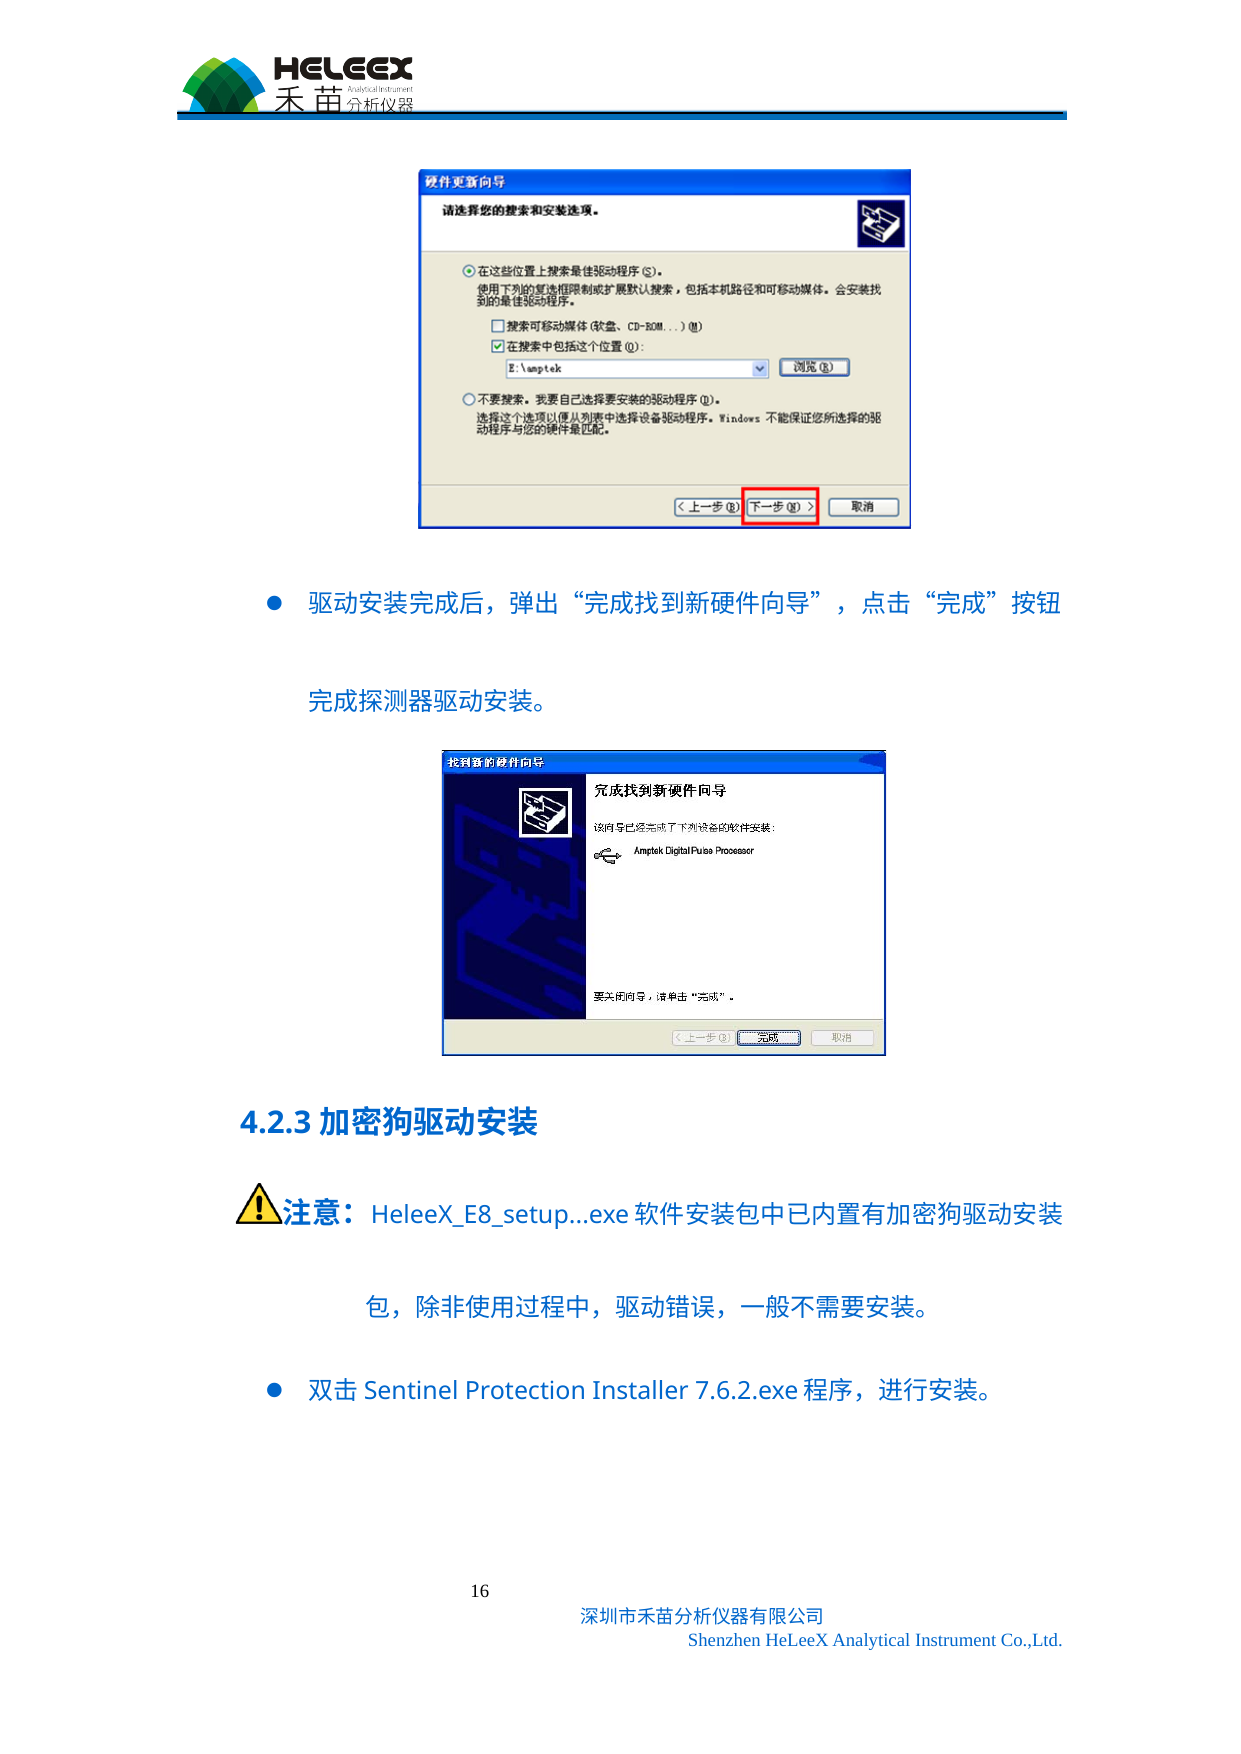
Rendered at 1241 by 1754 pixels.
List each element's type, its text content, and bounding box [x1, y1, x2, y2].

picture [441, 750, 887, 1056]
text 注意：HeleeX_E8_setup...exe软件安装包中已内置有加密狗驱动安装包，除非使用过程中，驱动错误，一般不需要安装。 [236, 1175, 1063, 1338]
picture [235, 1183, 283, 1224]
list 双击Sentinel Protection Installer 7.6.2.exe程序，进行安装。 [265, 1356, 1063, 1421]
picture [170, 20, 1067, 120]
text 4.2.3 加密狗驱动安装 [177, 1087, 1063, 1152]
picture [416, 166, 912, 531]
list 驱动安装完成后，弹出“完成找到新硬件向导”，点击“完成”按钮，完成探测器驱动安装。 [265, 569, 1063, 732]
